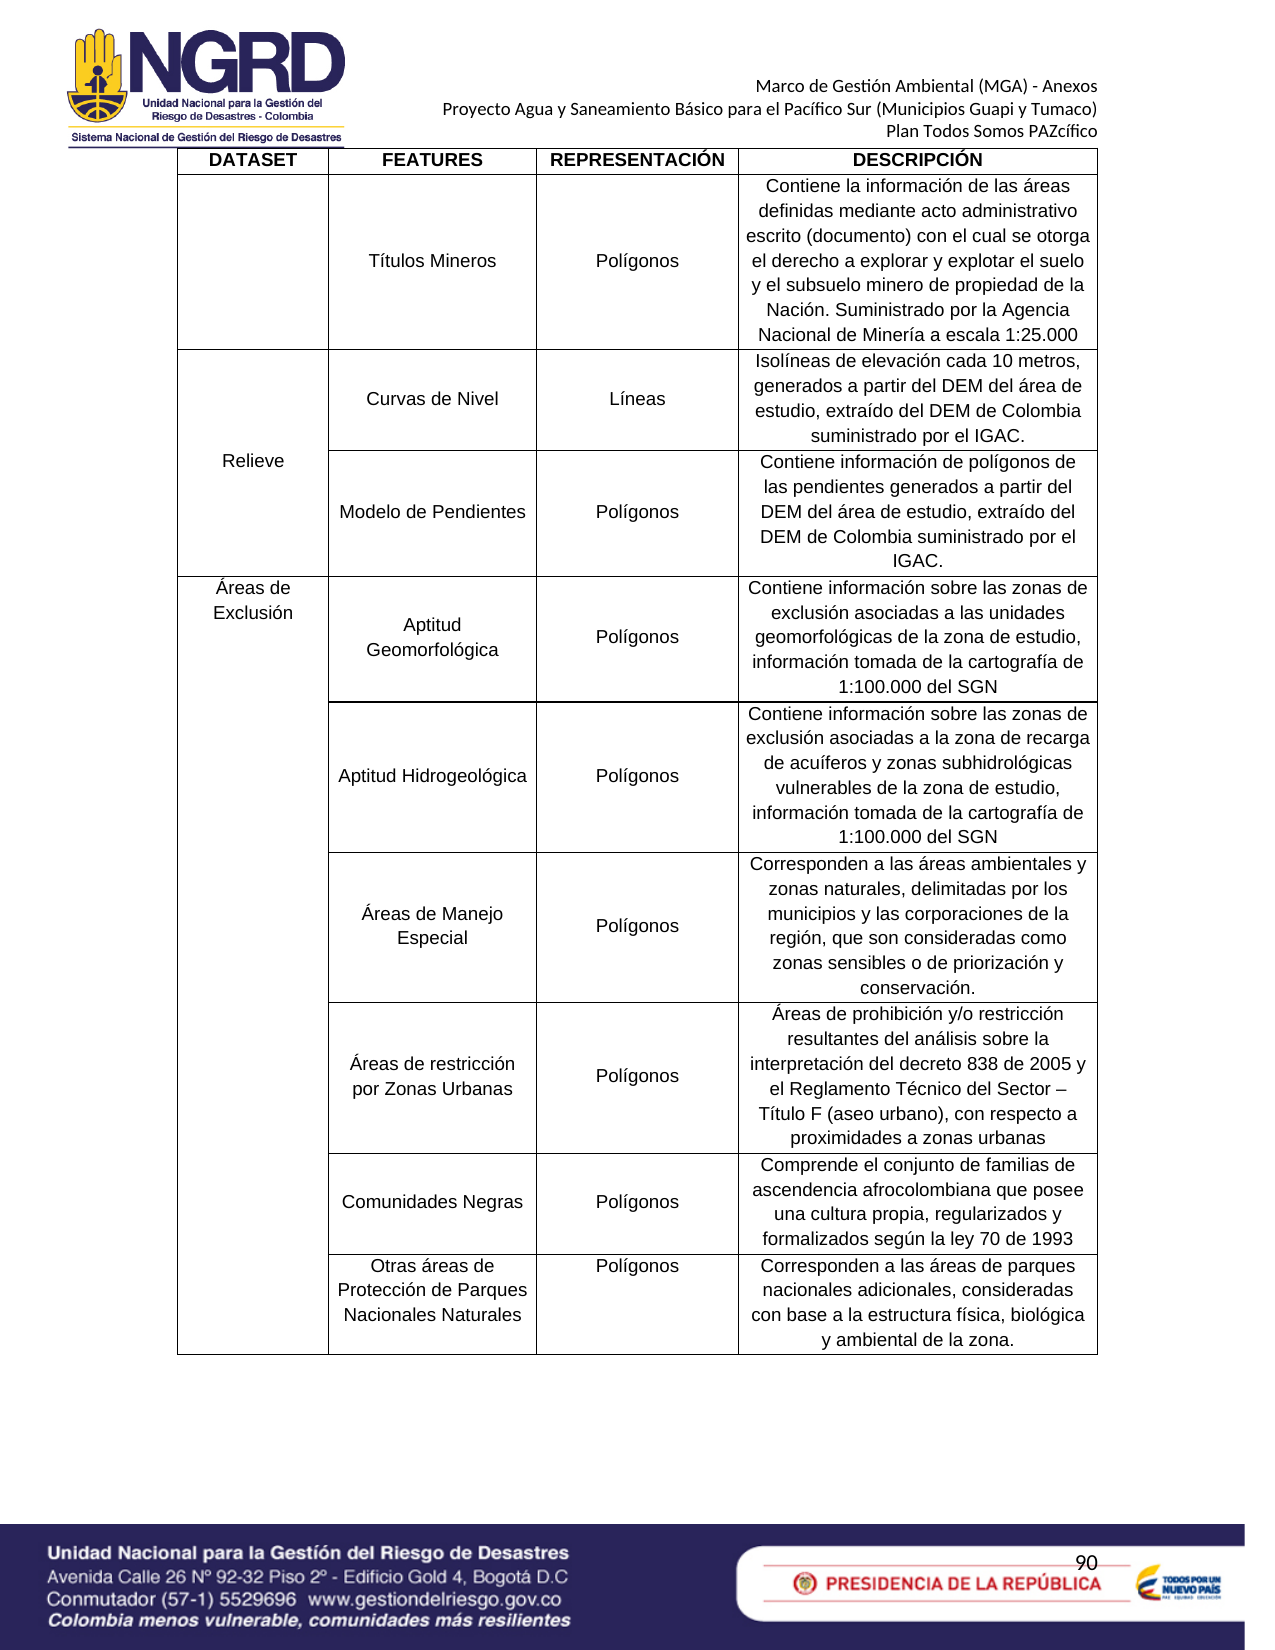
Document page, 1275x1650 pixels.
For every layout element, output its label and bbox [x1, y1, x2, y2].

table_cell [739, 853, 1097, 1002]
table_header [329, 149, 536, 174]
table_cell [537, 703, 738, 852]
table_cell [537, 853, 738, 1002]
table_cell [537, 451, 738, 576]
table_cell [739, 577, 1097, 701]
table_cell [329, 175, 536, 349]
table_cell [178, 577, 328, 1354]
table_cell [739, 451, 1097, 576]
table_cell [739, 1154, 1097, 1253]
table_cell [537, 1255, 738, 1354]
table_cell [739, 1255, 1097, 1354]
picture [0, 1524, 1245, 1650]
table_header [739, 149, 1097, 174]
picture [66, 25, 348, 151]
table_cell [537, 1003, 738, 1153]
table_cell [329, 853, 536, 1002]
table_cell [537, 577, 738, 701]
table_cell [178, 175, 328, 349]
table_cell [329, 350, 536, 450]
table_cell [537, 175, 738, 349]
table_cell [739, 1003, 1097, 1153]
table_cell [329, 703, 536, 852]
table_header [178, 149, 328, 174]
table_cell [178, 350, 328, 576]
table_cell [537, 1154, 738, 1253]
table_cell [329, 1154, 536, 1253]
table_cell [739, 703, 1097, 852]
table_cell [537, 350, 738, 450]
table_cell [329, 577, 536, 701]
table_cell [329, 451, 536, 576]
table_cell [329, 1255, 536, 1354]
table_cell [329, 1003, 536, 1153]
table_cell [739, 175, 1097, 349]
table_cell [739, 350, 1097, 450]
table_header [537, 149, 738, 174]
